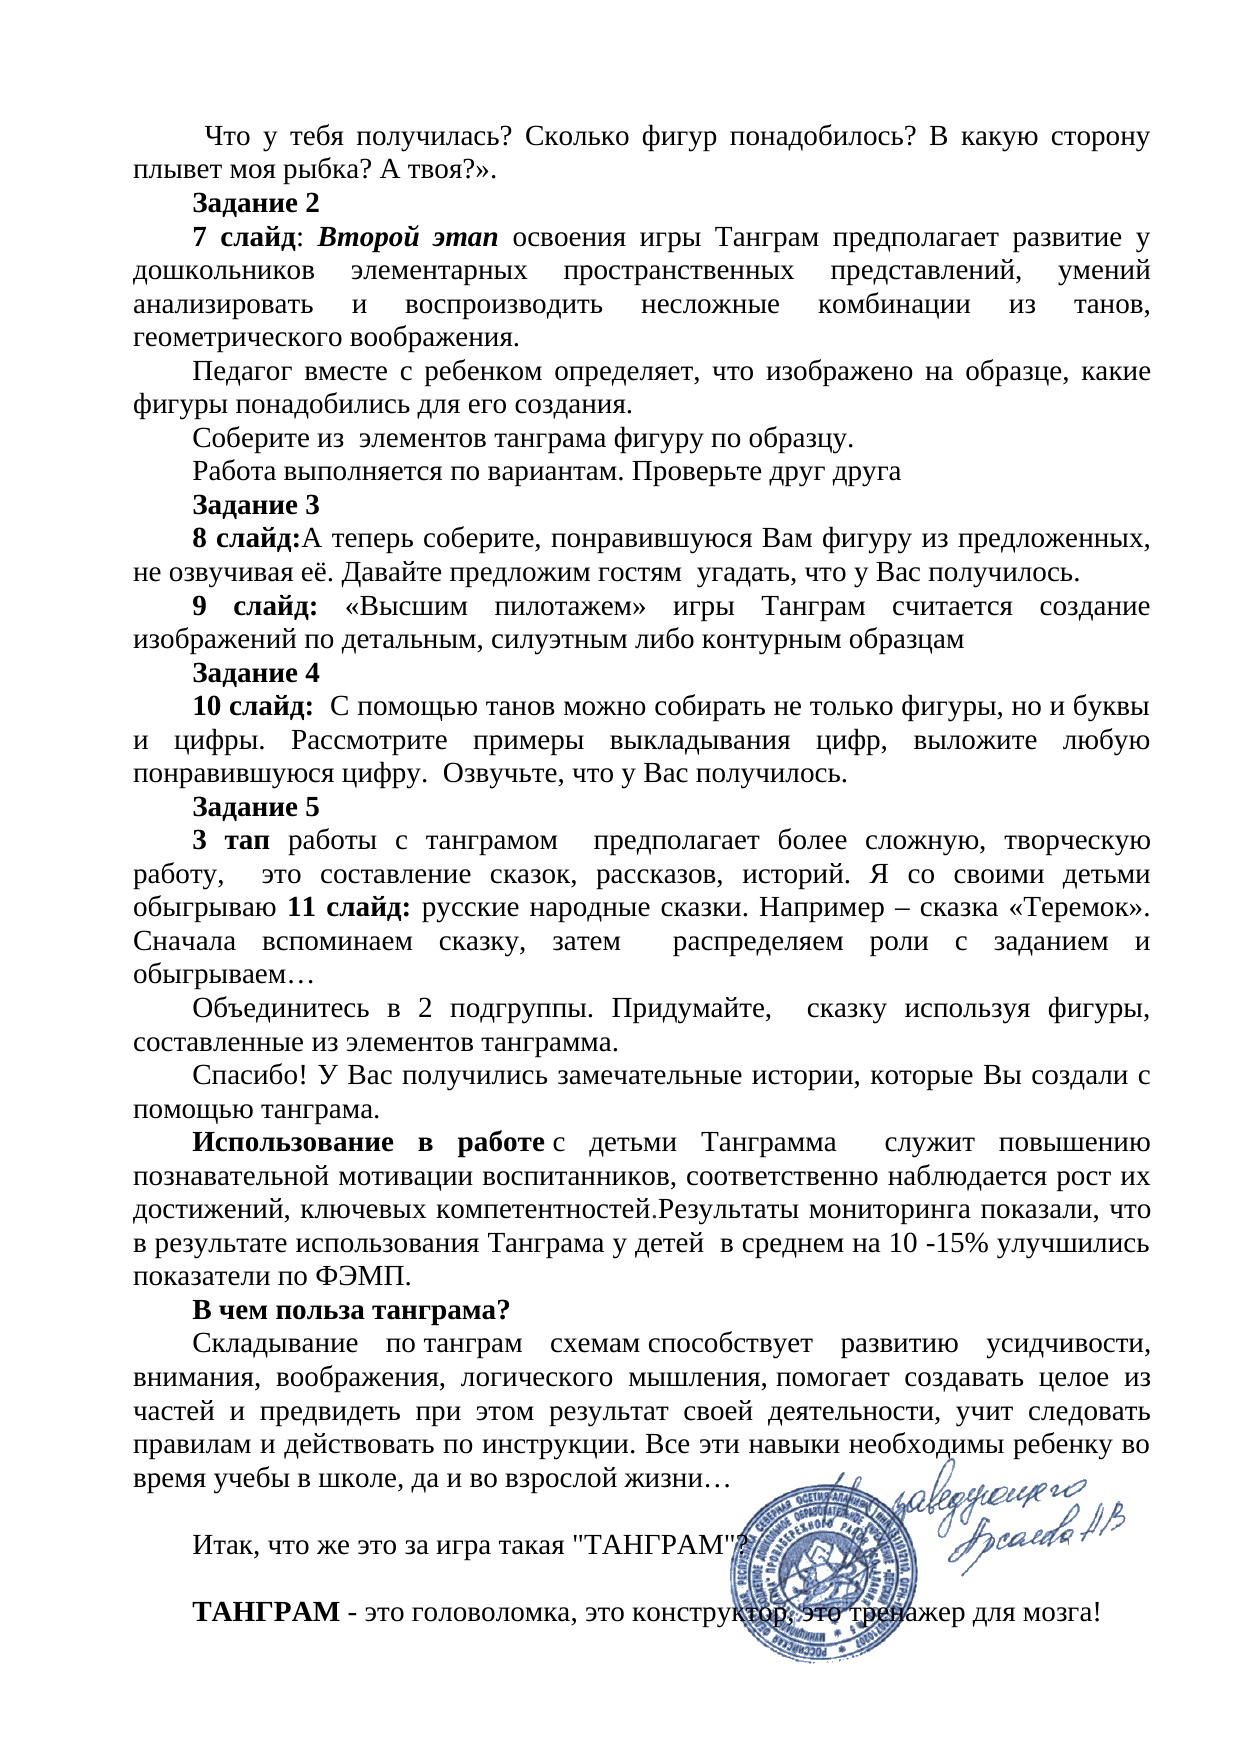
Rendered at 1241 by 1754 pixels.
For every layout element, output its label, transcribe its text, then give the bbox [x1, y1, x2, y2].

text 10 слайд: С помощью танов можно собирать не только фигуры, но и буквы и цифры. Рассмотрите примеры выкладывания цифр, выложите любую понравившуюся цифру. Озвучьте, что у Вас получилось. [133, 688, 1152, 789]
text Соберите из элементов танграма фигуру по образцу. [133, 420, 1152, 453]
text 8 слайд:А теперь соберите, понравившуюся Вам фигуру из предложенных, не озвучивая её. Давайте предложим гостям угадать, что у Вас получилось. [133, 521, 1152, 588]
text Спасибо! У Вас получились замечательные истории, которые Вы создали с помощью танграма. [133, 1057, 1152, 1124]
text Работа выполняется по вариантам. Проверьте друг друга [133, 453, 1152, 487]
text Объединитесь в 2 подгруппы. Придумайте, сказку используя фигуры, составленные из элементов танграмма. [133, 990, 1152, 1057]
text Что у тебя получилась? Сколько фигур понадобилось? В какую сторону плывет моя рыбка? А твоя?». [133, 118, 1152, 185]
text Задание 2 [133, 185, 1152, 219]
text Использование в работе с детьми Танграмма служит повышению познавательной мотивации воспитанников, соответственно наблюдается рост их достижений, ключевых компетентностей.Результаты мониторинга показали, что в результате использования Танграма у детей в среднем на 10 -15% улучшились показатели по ФЭМП. [133, 1124, 1152, 1292]
text Складывание по танграм схемам способствует развитию усидчивости, внимания, воображения, логического мышления, помогает создавать целое из частей и предвидеть при этом результат своей деятельности, учит следовать правилам и действовать по инструкции. Все эти навыки необходимы ребенку во время учебы в школе, да и во взрослой жизни… [133, 1326, 1152, 1493]
text Задание 4 [133, 655, 1152, 688]
text В чем польза танграма? [133, 1292, 1152, 1326]
text Итак, что же это за игра такая "ТАНГРАМ"? [133, 1527, 1152, 1560]
text Задание 3 [133, 487, 1152, 521]
text 9 слайд: «Высшим пилотажем» игры Танграм считается создание изображений по детальным, силуэтным либо контурным образцам [133, 588, 1152, 655]
text 3 тап работы с танграмом предполагает более сложную, творческую работу, это составление сказок, рассказов, историй. Я со своими детьми обыгрываю 11 слайд: русские народные сказки. Например – сказка «Теремок». Сначала вспоминаем сказку, затем распределяем роли с заданием и обыгрываем… [133, 822, 1152, 990]
text Задание 5 [133, 789, 1152, 822]
text Педагог вместе с ребенком определяет, что изображено на образце, какие фигуры понадобились для его создания. [133, 353, 1152, 420]
text 7 слайд: Второй этап освоения игры Танграм предполагает развитие у дошкольников элементарных пространственных представлений, умений анализировать и воспроизводить несложные комбинации из танов, геометрического воображения. [133, 219, 1152, 353]
text ТАНГРАМ - это головоломка, это конструктор, это тренажер для мозга! [133, 1594, 1152, 1627]
